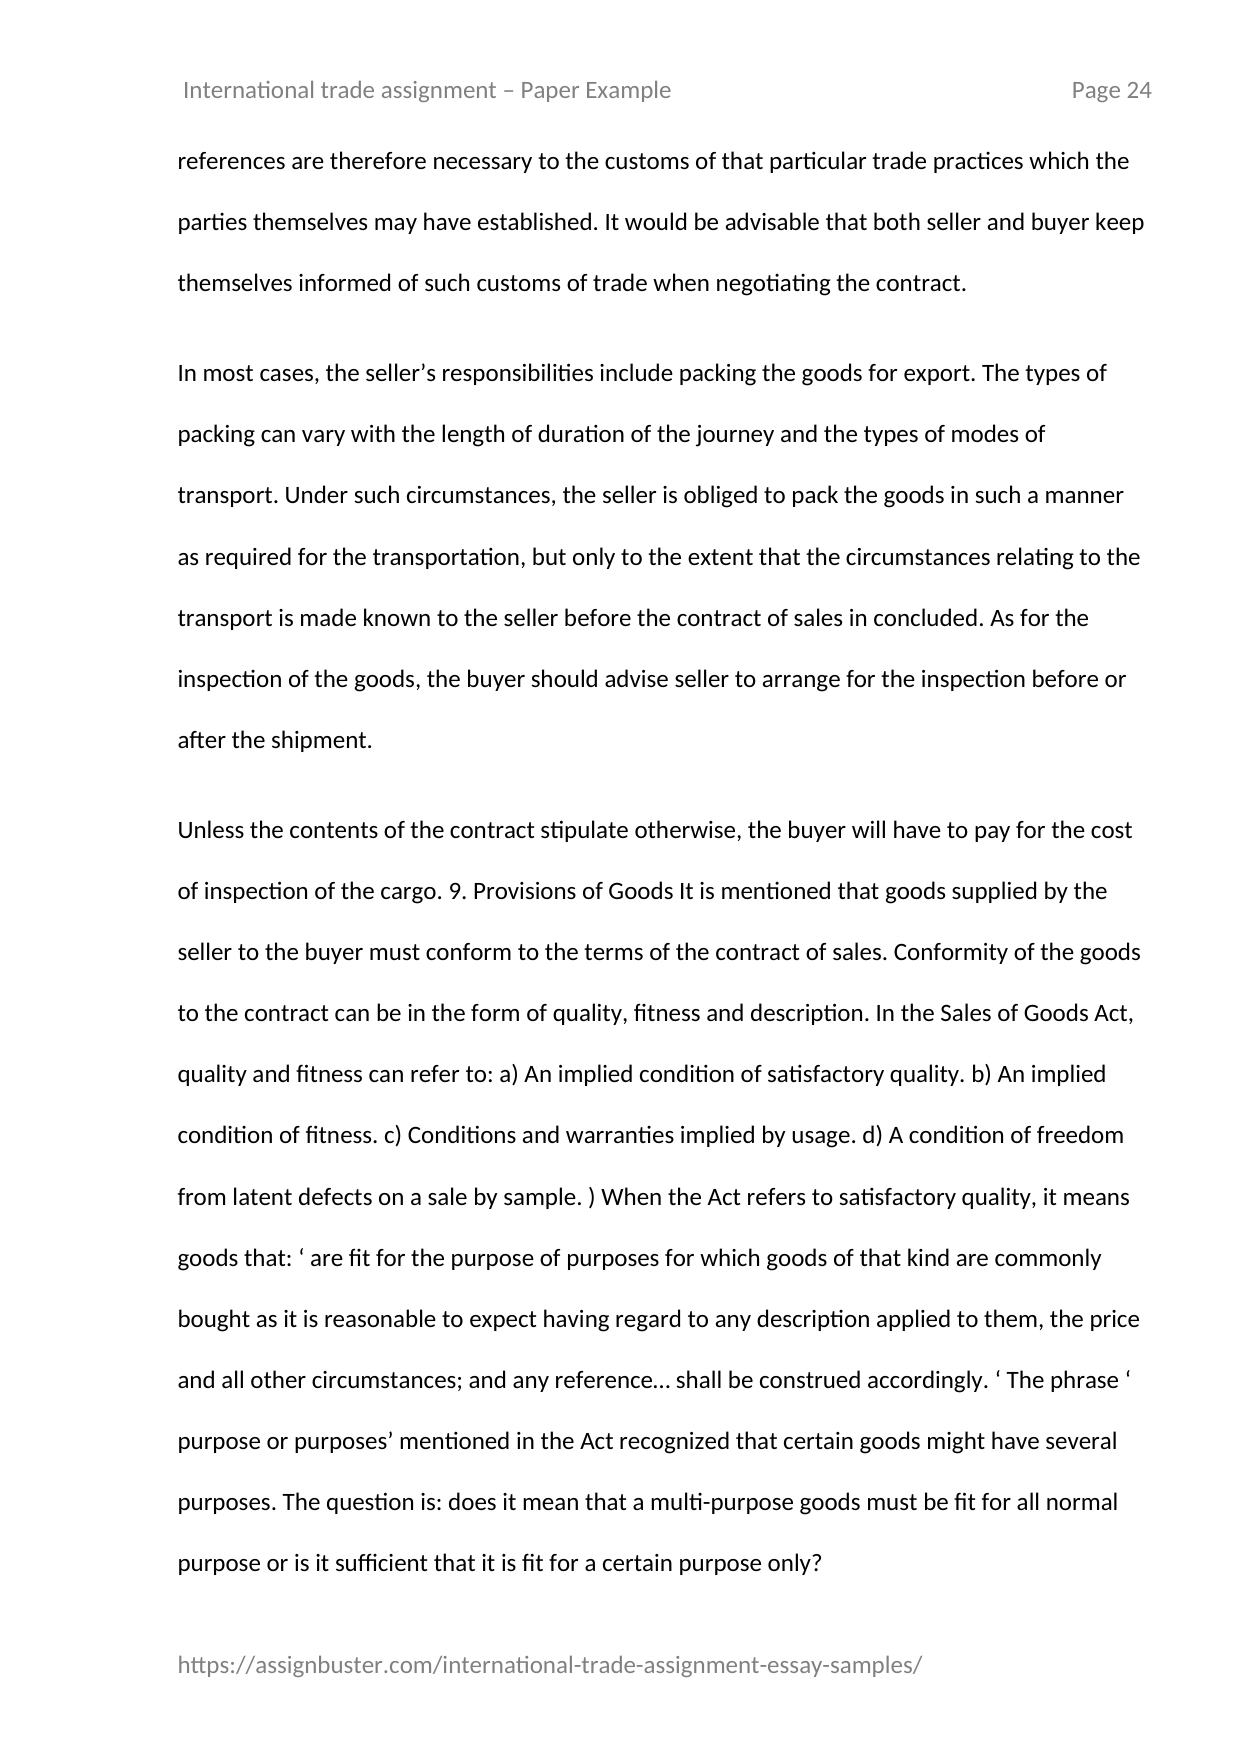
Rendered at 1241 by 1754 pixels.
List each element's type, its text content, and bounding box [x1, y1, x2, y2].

text Unless the contents of the contract stipulate otherwise, the buyer will have to pay for the cost of inspection of the cargo. 9. Provisions of Goods It is mentioned that goods supplied by the seller to the buyer must conform to the terms of the contract of sales. Conformity of the goods to the contract can be in the form of quality, fitness and description. In the Sales of Goods Act, quality and fitness can refer to: a) An implied condition of satisfactory quality. b) An implied condition of fitness. c) Conditions and warranties implied by usage. d) A condition of freedom from latent defects on a sale by sample. ) When the Act refers to satisfactory quality, it means goods that: ‘ are fit for the purpose of purposes for which goods of that kind are commonly bought as it is reasonable to expect having regard to any description applied to them, the price and all other circumstances; and any reference… shall be construed accordingly. ‘ The phrase ‘ purpose or purposes’ mentioned in the Act recognized that certain goods might have several purposes. The question is: does it mean that a multi-purpose goods must be fit for all normal purpose or is it sufficient that it is fit for a certain purpose only? [177, 814, 1152, 1577]
text In most cases, the seller’s responsibilities include packing the goods for export. The types of packing can vary with the length of duration of the journey and the types of modes of transport. Under such circumstances, the seller is obliged to pack the goods in such a manner as required for the transportation, but only to the extent that the circumstances relating to the transport is made known to the seller before the contract of sales in concluded. As for the inspection of the goods, the buyer should advise seller to arrange for the inspection before or after the shipment. [177, 358, 1152, 754]
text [177, 145, 1152, 298]
